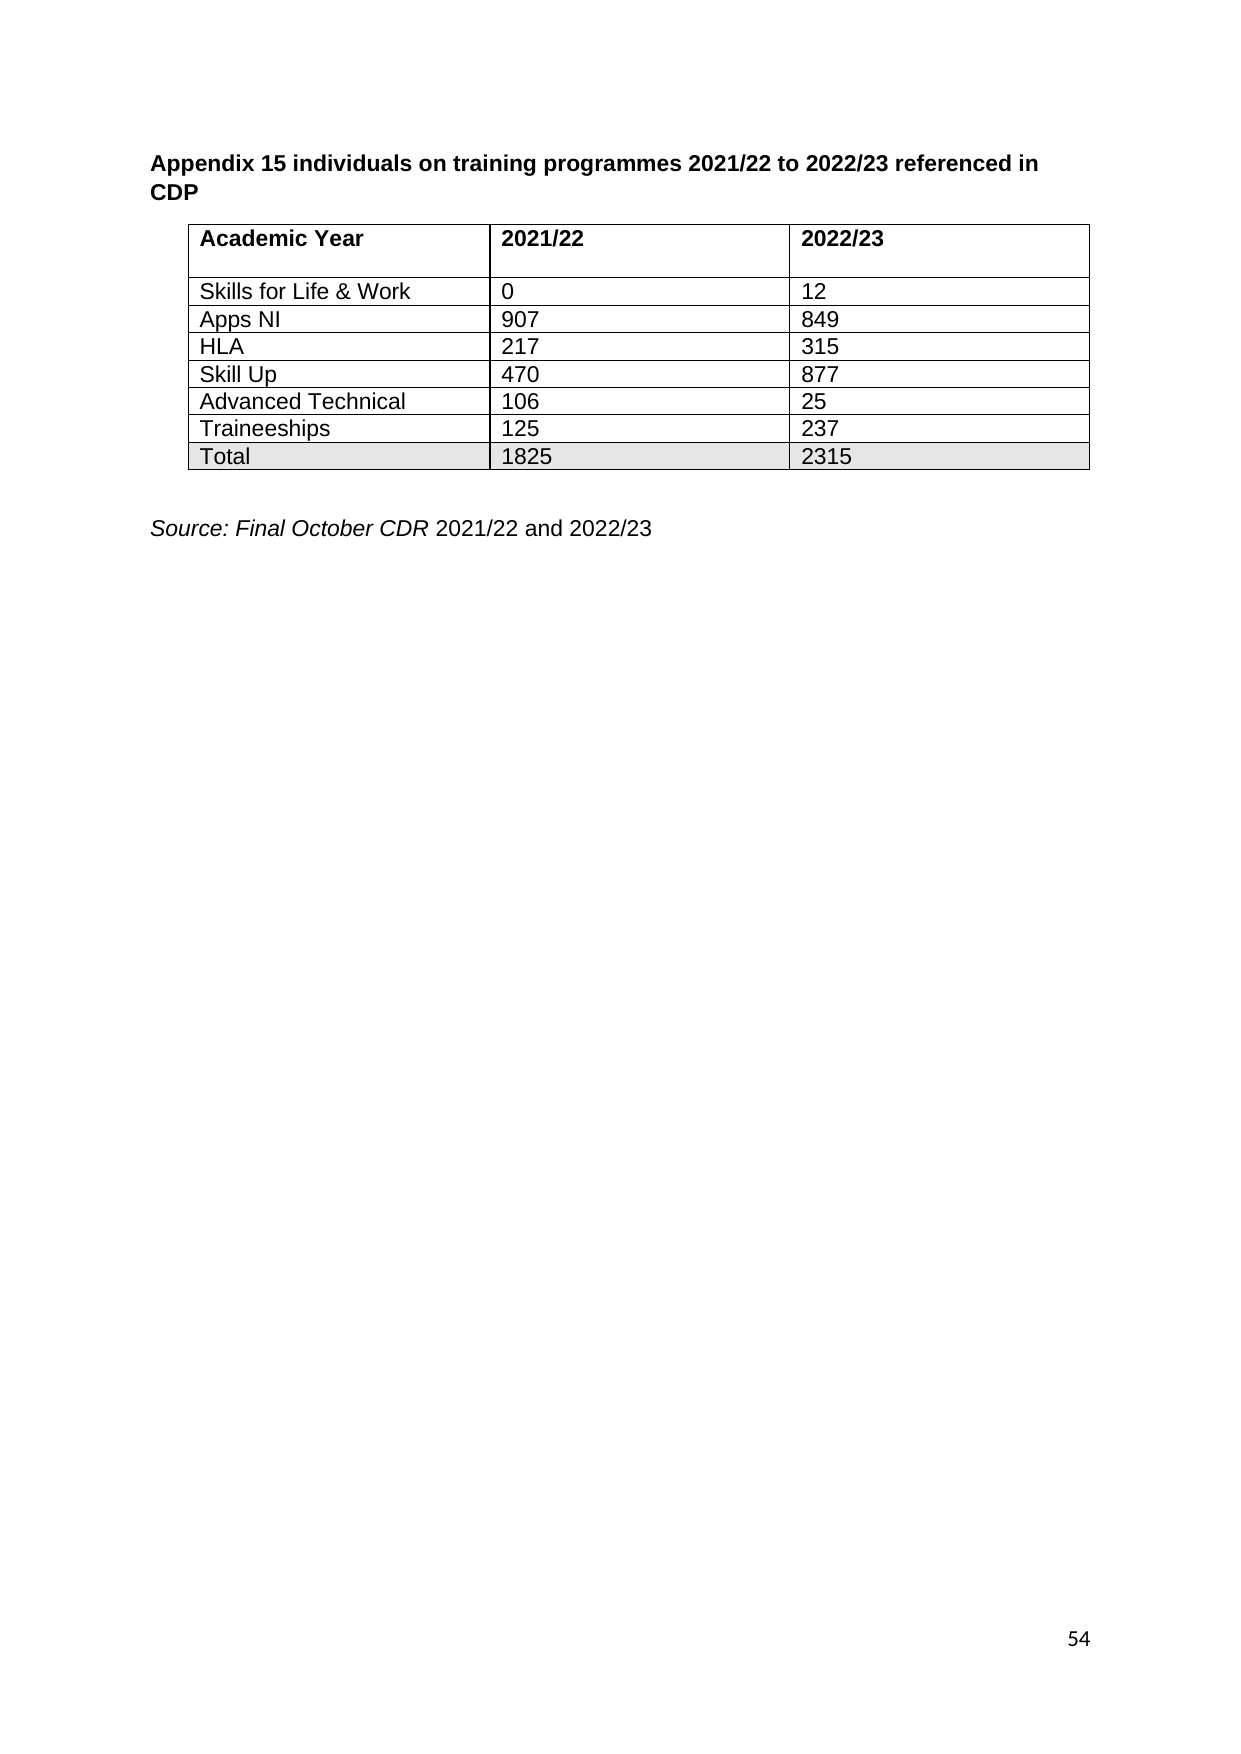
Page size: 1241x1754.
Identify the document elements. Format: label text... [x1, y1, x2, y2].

table_cell 315 [790, 333, 1089, 359]
table_cell 217 [491, 333, 789, 359]
table_header 2022/23 [790, 225, 1089, 277]
table_cell Total [189, 443, 489, 469]
text Appendix 15 individuals on training programmes 2021/22 to 2022/23 referenced in CDP [150, 150, 1090, 205]
table_cell 237 [790, 415, 1089, 442]
table_cell 2315 [790, 443, 1089, 469]
text Source: Final October CDR 2021/22 and 2022/23 [150, 515, 1090, 542]
table_header 2021/22 [491, 225, 789, 277]
table_cell 470 [491, 361, 789, 387]
table_cell 0 [491, 278, 789, 305]
table_cell Skill Up [189, 361, 489, 387]
table_cell 125 [491, 415, 789, 442]
table_cell 907 [491, 306, 789, 332]
table_cell Traineeships [189, 415, 489, 442]
table_cell Apps NI [189, 306, 489, 332]
table_cell 25 [790, 388, 1089, 414]
table_cell 12 [790, 278, 1089, 305]
table_cell 877 [790, 361, 1089, 387]
table_cell Advanced Technical [189, 388, 489, 414]
table_cell HLA [189, 333, 489, 359]
table_header Academic Year [189, 225, 489, 277]
table_cell 106 [491, 388, 789, 414]
table_cell Skills for Life & Work [189, 278, 489, 305]
table_cell 849 [790, 306, 1089, 332]
table_cell 1825 [491, 443, 789, 469]
